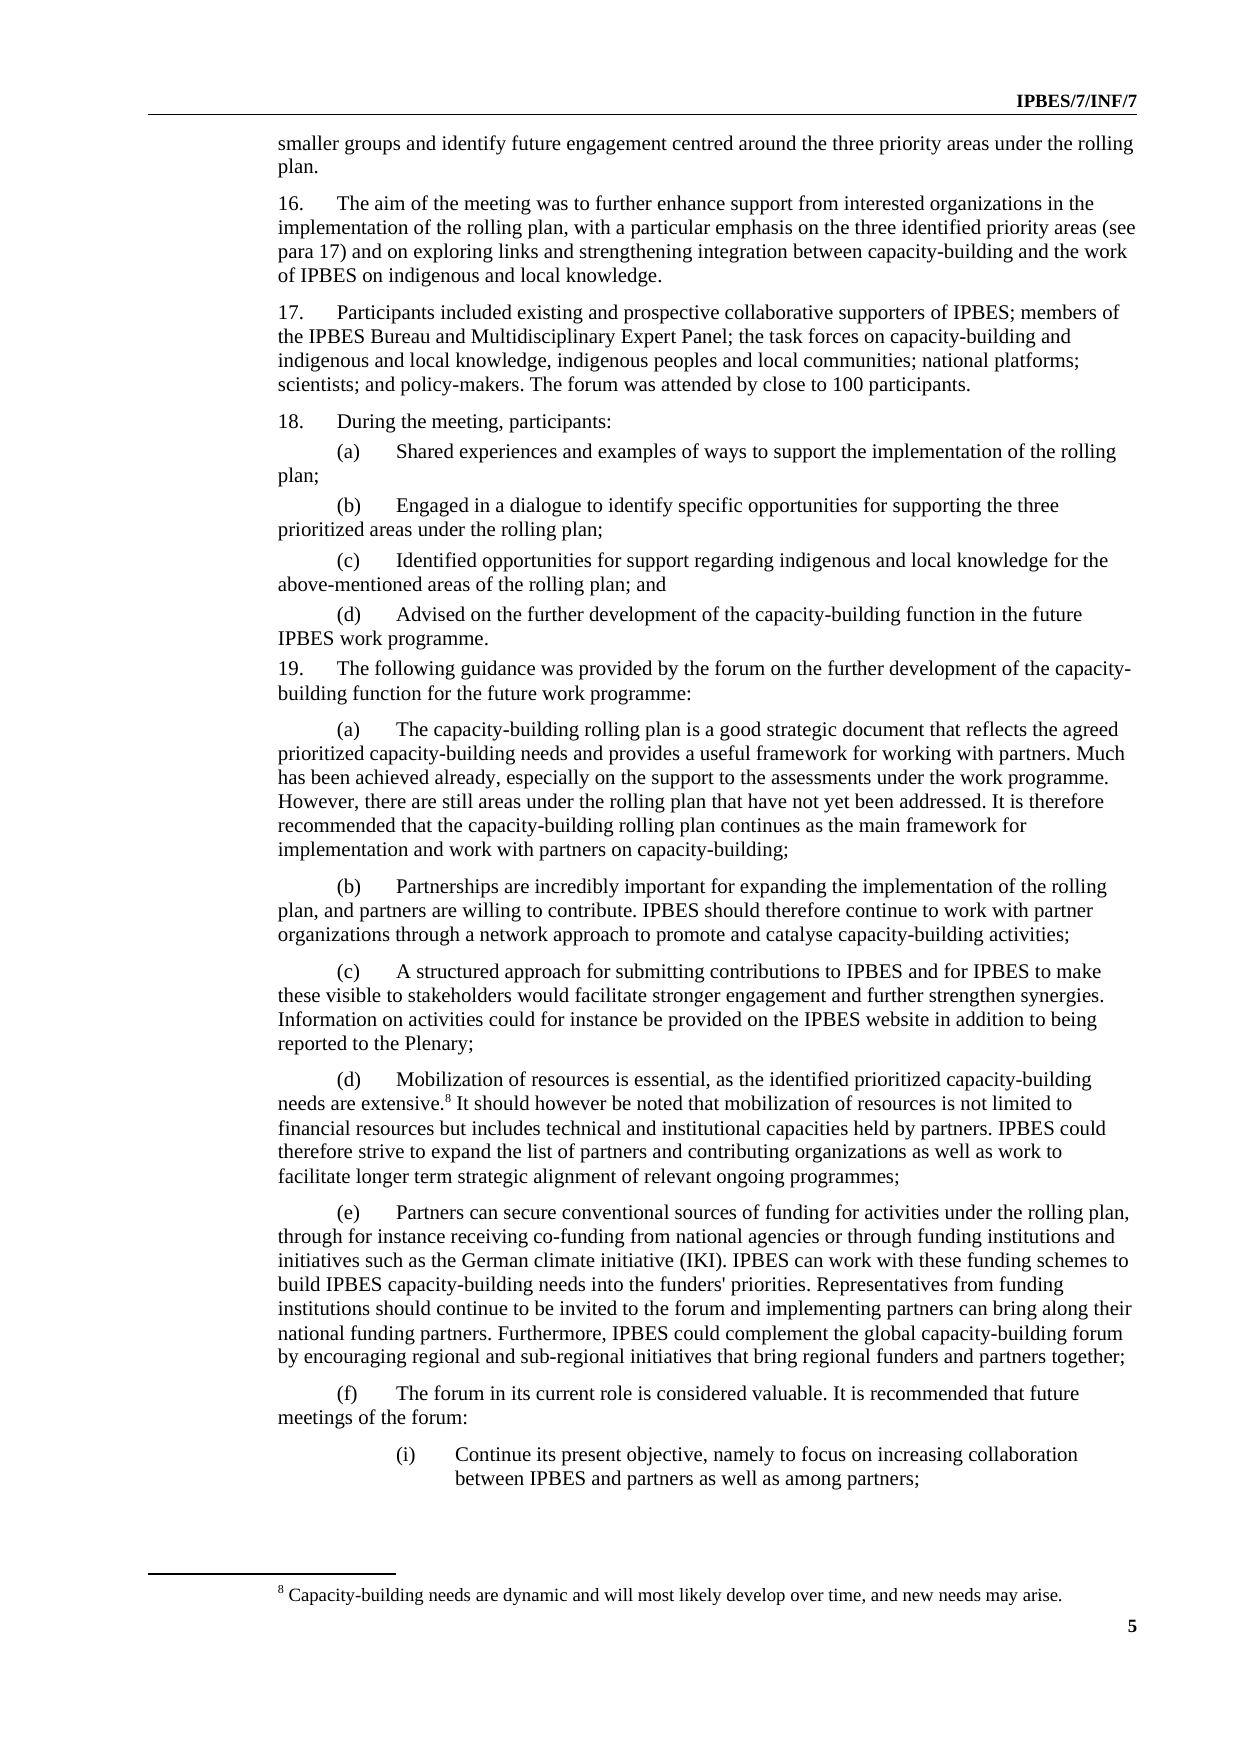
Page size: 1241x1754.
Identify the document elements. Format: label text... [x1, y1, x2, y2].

list A structured approach for submitting contributions to IPBES and for IPBES to make these visible to stakeholders would facilitate stronger engagement and further strengthen synergies. Information on activities could for instance be provided on the IPBES website in addition to being reported to the Plenary; [278, 958, 1137, 1055]
list Mobilization of resources is essential, as the identified prioritized capacity-building needs are extensive. It should however be noted that mobilization of resources is not limited to financial resources but includes technical and institutional capacities held by partners. IPBES could therefore strive to expand the list of partners and contributing organizations as well as work to facilitate longer term strategic alignment of relevant ongoing programmes; [278, 1067, 1137, 1188]
list The forum in its current role is considered valuable. It is recommended that future meetings of the forum: [278, 1381, 1137, 1429]
list The aim of the meeting was to further enhance support from interested organizations in the implementation of the rolling plan, with a particular emphasis on the three identified priority areas (see para 17) and on exploring links and strengthening integration between capacity-building and the work of IPBES on indigenous and local knowledge. [278, 191, 1137, 287]
list Identified opportunities for support regarding indigenous and local knowledge for the above-mentioned areas of the rolling plan; and [278, 548, 1137, 596]
list Engaged in a dialogue to identify specific opportunities for supporting the three prioritized areas under the rolling plan; [278, 493, 1137, 541]
list The capacity-building rolling plan is a good strategic document that reflects the agreed prioritized capacity-building needs and provides a useful framework for working with partners. Much has been achieved already, especially on the support to the assessments under the work programme. However, there are still areas under the rolling plan that have not yet been addressed. It is therefore recommended that the capacity-building rolling plan continues as the main framework for implementation and work with partners on capacity-building; [278, 717, 1137, 861]
list During the meeting, participants: [278, 408, 1137, 433]
list Continue its present objective, namely to focus on increasing collaboration between IPBES and partners as well as among partners; [396, 1442, 1137, 1490]
list Partners can secure conventional sources of funding for activities under the rolling plan, through for instance receiving co-funding from national agencies or through funding institutions and initiatives such as the German climate initiative (IKI). IPBES can work with these funding schemes to build IPBES capacity-building needs into the funders' priorities. Representatives from funding institutions should continue to be invited to the forum and implementing partners can bring along their national funding partners. Furthermore, IPBES could complement the global capacity-building forum by encouraging regional and sub-regional initiatives that bring regional funders and partners together; [278, 1200, 1137, 1368]
list Shared experiences and examples of ways to support the implementation of the rolling plan; [278, 439, 1137, 487]
list Participants included existing and prospective collaborative supporters of IPBES; members of the IPBES Bureau and Multidisciplinary Expert Panel; the task forces on capacity-building and indigenous and local knowledge, indigenous peoples and local communities; national platforms; scientists; and policy-makers. The forum was attended by close to 100 participants. [278, 300, 1137, 396]
list Advised on the further development of the capacity-building function in the future IPBES work programme. [278, 602, 1137, 650]
list Partnerships are incredibly important for expanding the implementation of the rolling plan, and partners are willing to contribute. IPBES should therefore continue to work with partner organizations through a network approach to promote and catalyse capacity-building activities; [278, 874, 1137, 946]
list The following guidance was provided by the forum on the further development of the capacity-building function for the future work programme: [278, 656, 1137, 704]
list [278, 130, 1137, 178]
